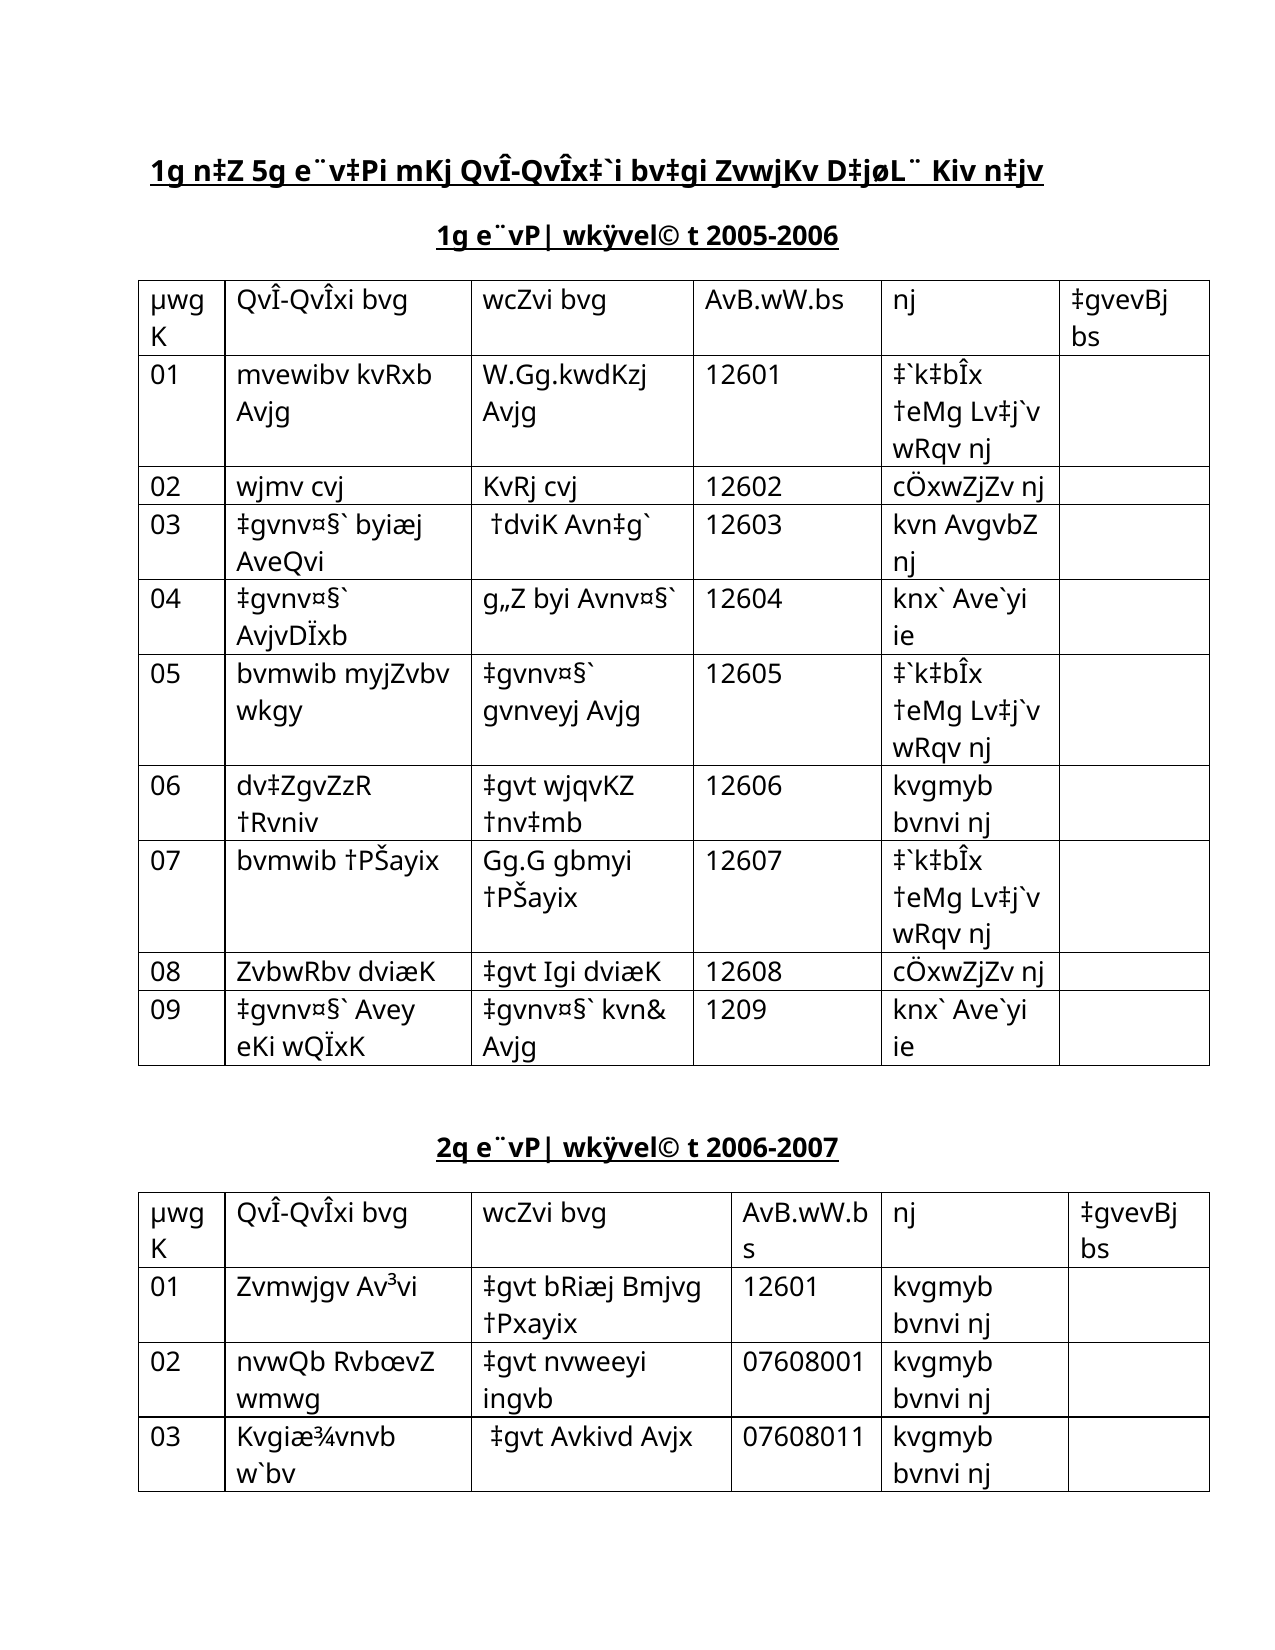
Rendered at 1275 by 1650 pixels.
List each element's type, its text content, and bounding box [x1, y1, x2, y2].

table_cell ‡`k‡bÎx †eMg Lv‡j`v wRqv nj [882, 356, 1059, 466]
table_cell 01 [139, 356, 224, 466]
table_cell 02 [139, 467, 224, 504]
table_cell 12605 [694, 655, 881, 765]
table_cell [1060, 655, 1209, 765]
table_header QvÎ-QvÎxi bvg [226, 281, 471, 354]
table_cell dv‡ZgvZzR †Rvniv [226, 766, 471, 840]
table_cell 12604 [694, 580, 881, 654]
table_cell ‡gvnv¤§` byiæj AveQvi [226, 505, 471, 579]
table_cell 12602 [694, 467, 881, 504]
table_header nj [882, 281, 1059, 354]
table_cell †dviK Avn‡g` [472, 505, 693, 579]
table_header wcZvi bvg [472, 1193, 731, 1267]
table_cell kvgmyb bvnvi nj [882, 1418, 1068, 1491]
table_header µwgK [139, 1193, 224, 1267]
table_cell kvn AvgvbZ nj [882, 505, 1059, 579]
table_cell ‡`k‡bÎx †eMg Lv‡j`v wRqv nj [882, 841, 1059, 952]
table_cell 02 [139, 1343, 224, 1416]
table_cell ‡gvt Avkivd Avjx [472, 1418, 731, 1491]
table_cell KvRj cvj [472, 467, 693, 504]
table_cell kvgmyb bvnvi nj [882, 1343, 1068, 1416]
table_cell cÖxwZjZv nj [882, 953, 1059, 990]
table_cell 1209 [694, 991, 881, 1064]
table_header ‡gvevBj bs [1069, 1193, 1209, 1267]
table_cell ‡gvnv¤§` AvjvDÏxb [226, 580, 471, 654]
table_header ‡gvevBj bs [1060, 281, 1209, 354]
table_cell [1060, 580, 1209, 654]
table_cell bvmwib myjZvbv wkgy [226, 655, 471, 765]
table_cell 12608 [694, 953, 881, 990]
table_header QvÎ-QvÎxi bvg [226, 1193, 471, 1267]
table_header nj [882, 1193, 1068, 1267]
table_cell knx` Ave`yi ie [882, 991, 1059, 1064]
table_cell 12606 [694, 766, 881, 840]
table_cell ‡gvnv¤§` gvnveyj Avjg [472, 655, 693, 765]
table_cell [1060, 953, 1209, 990]
table_header µwgK [139, 281, 224, 354]
table_cell 05 [139, 655, 224, 765]
table_cell 12601 [732, 1268, 881, 1342]
table_cell 09 [139, 991, 224, 1064]
table_cell [1060, 505, 1209, 579]
table_cell [1060, 766, 1209, 840]
table_cell Zvmwjgv Av³vi [226, 1268, 471, 1342]
table_cell 08 [139, 953, 224, 990]
table_cell 07 [139, 841, 224, 952]
table_cell 07608011 [732, 1418, 881, 1491]
table_cell [1060, 841, 1209, 952]
table_cell ‡gvt wjqvKZ †nv‡mb [472, 766, 693, 840]
text 1g n‡Z 5g e¨v‡Pi mKj QvÎ-QvÎx‡`i bv‡gi ZvwjKv D‡jøL¨ Kiv n‡jv [150, 150, 1125, 190]
table_cell wjmv cvj [226, 467, 471, 504]
table_cell 01 [139, 1268, 224, 1342]
table_cell [1060, 991, 1209, 1064]
table_cell 12603 [694, 505, 881, 579]
table_cell ‡gvt nvweeyi ingvb [472, 1343, 731, 1416]
table_cell 03 [139, 1418, 224, 1491]
table_cell 12601 [694, 356, 881, 466]
table_cell 12607 [694, 841, 881, 952]
table_header wcZvi bvg [472, 281, 693, 354]
table_cell mvewibv kvRxb Avjg [226, 356, 471, 466]
table_cell ‡gvt bRiæj Bmjvg †Pxayix [472, 1268, 731, 1342]
table_cell ‡gvnv¤§` kvn& Avjg [472, 991, 693, 1064]
table_cell Gg.G gbmyi †PŠayix [472, 841, 693, 952]
table_cell ‡`k‡bÎx †eMg Lv‡j`v wRqv nj [882, 655, 1059, 765]
table_cell ‡gvt Igi dviæK [472, 953, 693, 990]
table_cell cÖxwZjZv nj [882, 467, 1059, 504]
table_cell nvwQb RvbœvZ wmwg [226, 1343, 471, 1416]
table_cell ZvbwRbv dviæK [226, 953, 471, 990]
text 2q e¨vP| wkÿvel© t 2006-2007 [150, 1129, 1125, 1166]
table_cell g„Z byi Avnv¤§` [472, 580, 693, 654]
table_cell 03 [139, 505, 224, 579]
table_cell kvgmyb bvnvi nj [882, 766, 1059, 840]
table_cell 04 [139, 580, 224, 654]
table_cell W.Gg.kwdKzj Avjg [472, 356, 693, 466]
text 1g e¨vP| wkÿvel© t 2005-2006 [150, 216, 1125, 253]
table_cell kvgmyb bvnvi nj [882, 1268, 1068, 1342]
table_cell 06 [139, 766, 224, 840]
table_cell [1060, 356, 1209, 466]
table_header AvB.wW.bs [694, 281, 881, 354]
table_cell [1069, 1418, 1209, 1491]
table_cell knx` Ave`yi ie [882, 580, 1059, 654]
table_cell ‡gvnv¤§` Avey eKi wQÏxK [226, 991, 471, 1064]
table_cell bvmwib †PŠayix [226, 841, 471, 952]
table_header AvB.wW.bs [732, 1193, 881, 1267]
table_cell [1069, 1268, 1209, 1342]
table_cell [1069, 1343, 1209, 1416]
table_cell 07608001 [732, 1343, 881, 1416]
table_cell [1060, 467, 1209, 504]
table_cell Kvgiæ¾vnvb w`bv [226, 1418, 471, 1491]
